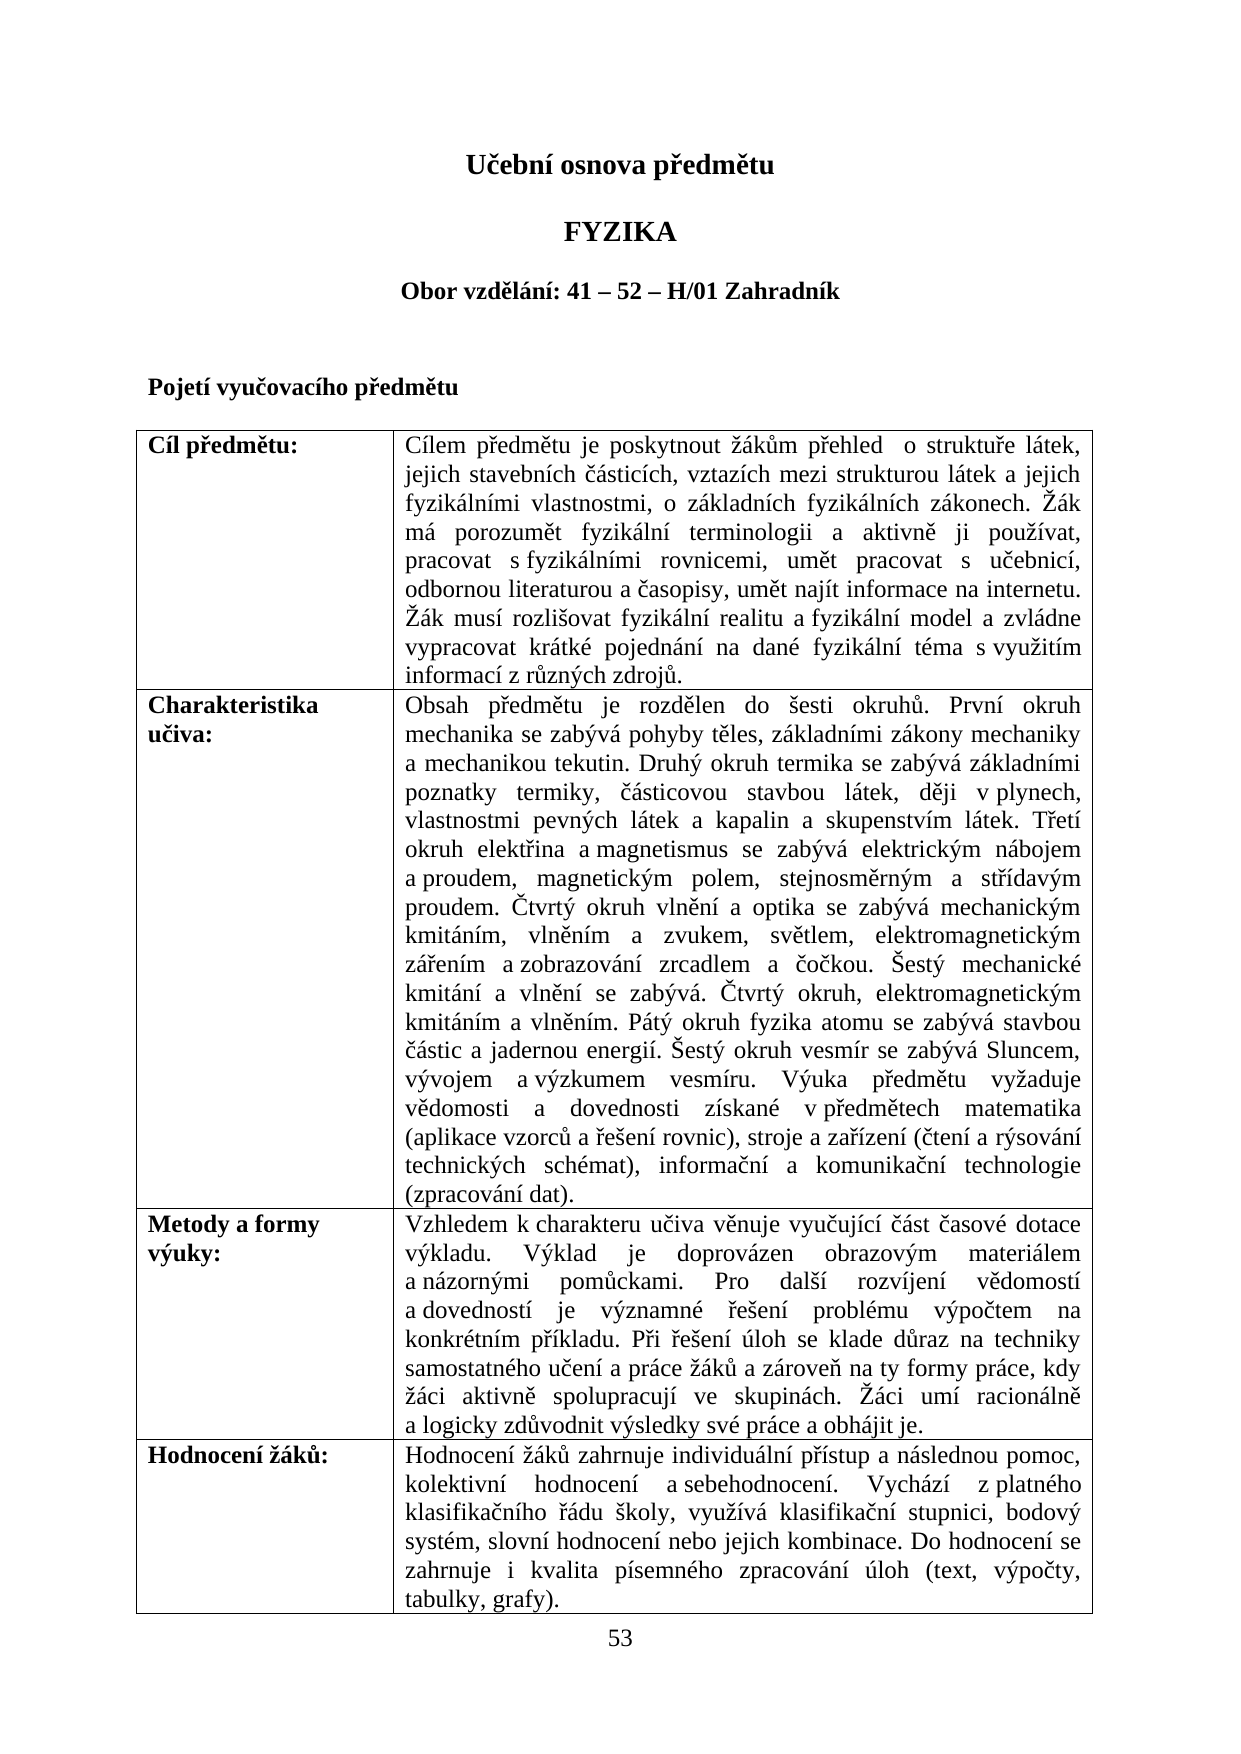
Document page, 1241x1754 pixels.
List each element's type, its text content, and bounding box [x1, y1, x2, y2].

table_header Cílem předmětu je poskytnout žákům přehled o struktuře látek, jejich stavebních částicích, vztazích mezi strukturou látek a jejich fyzikálními vlastnostmi, o základních fyzikálních zákonech. Žák má porozumět fyzikální terminologii a aktivně ji používat, pracovat s fyzikálními rovnicemi, umět pracovat s učebnicí, odbornou literaturou a časopisy, umět najít informace na internetu. Žák musí rozlišovat fyzikální realitu a fyzikální model a zvládne vypracovat krátké pojednání na dané fyzikální téma s využitím informací z různých zdrojů. [394, 431, 1092, 689]
subtitle FYZIKA [148, 214, 1092, 247]
table_header Cíl předmětu: [137, 431, 393, 689]
table_cell Charakteristika učiva: [137, 690, 393, 1208]
table_cell Hodnocení žáků: [137, 1440, 393, 1612]
table_cell Obsah předmětu je rozdělen do šesti okruhů. První okruh mechanika se zabývá pohyby těles, základními zákony mechaniky a mechanikou tekutin. Druhý okruh termika se zabývá základními poznatky termiky, částicovou stavbou látek, ději v plynech, vlastnostmi pevných látek a kapalin a skupenstvím látek. Třetí okruh elektřina a magnetismus se zabývá elektrickým nábojem a proudem, magnetickým polem, stejnosměrným a střídavým proudem. Čtvrtý okruh vlnění a optika se zabývá mechanickým kmitáním, vlněním a zvukem, světlem, elektromagnetickým zářením a zobrazování zrcadlem a čočkou. Šestý mechanické kmitání a vlnění se zabývá. Čtvrtý okruh, elektromagnetickým kmitáním a vlněním. Pátý okruh fyzika atomu se zabývá stavbou částic a jadernou energií. Šestý okruh vesmír se zabývá Sluncem, vývojem a výzkumem vesmíru. Výuka předmětu vyžaduje vědomosti a dovednosti získané v předmětech matematika (aplikace vzorců a řešení rovnic), stroje a zařízení (čtení a rýsování technických schémat), informační a komunikační technologie (zpracování dat). [394, 690, 1092, 1208]
text Obor vzdělání: 41 – 52 – H/01 Zahradník [148, 276, 1092, 305]
table_cell Hodnocení žáků zahrnuje individuální přístup a následnou pomoc, kolektivní hodnocení a sebehodnocení. Vychází z platného klasifikačního řádu školy, využívá klasifikační stupnici, bodový systém, slovní hodnocení nebo jejich kombinace. Do hodnocení se zahrnuje i kvalita písemného zpracování úloh (text, výpočty, tabulky, grafy). [394, 1440, 1092, 1612]
table_cell Vzhledem k charakteru učiva věnuje vyučující část časové dotace výkladu. Výklad je doprovázen obrazovým materiálem a názornými pomůckami. Pro další rozvíjení vědomostí a dovedností je významné řešení problému výpočtem na konkrétním příkladu. Při řešení úloh se klade důraz na techniky samostatného učení a práce žáků a zároveň na ty formy práce, kdy žáci aktivně spolupracují ve skupinách. Žáci umí racionálně a logicky zdůvodnit výsledky své práce a obhájit je. [394, 1209, 1092, 1439]
title Učební osnova předmětu [148, 147, 1092, 180]
text Pojetí vyučovacího předmětu [148, 372, 1092, 401]
table_cell Metody a formy výuky: [137, 1209, 393, 1439]
